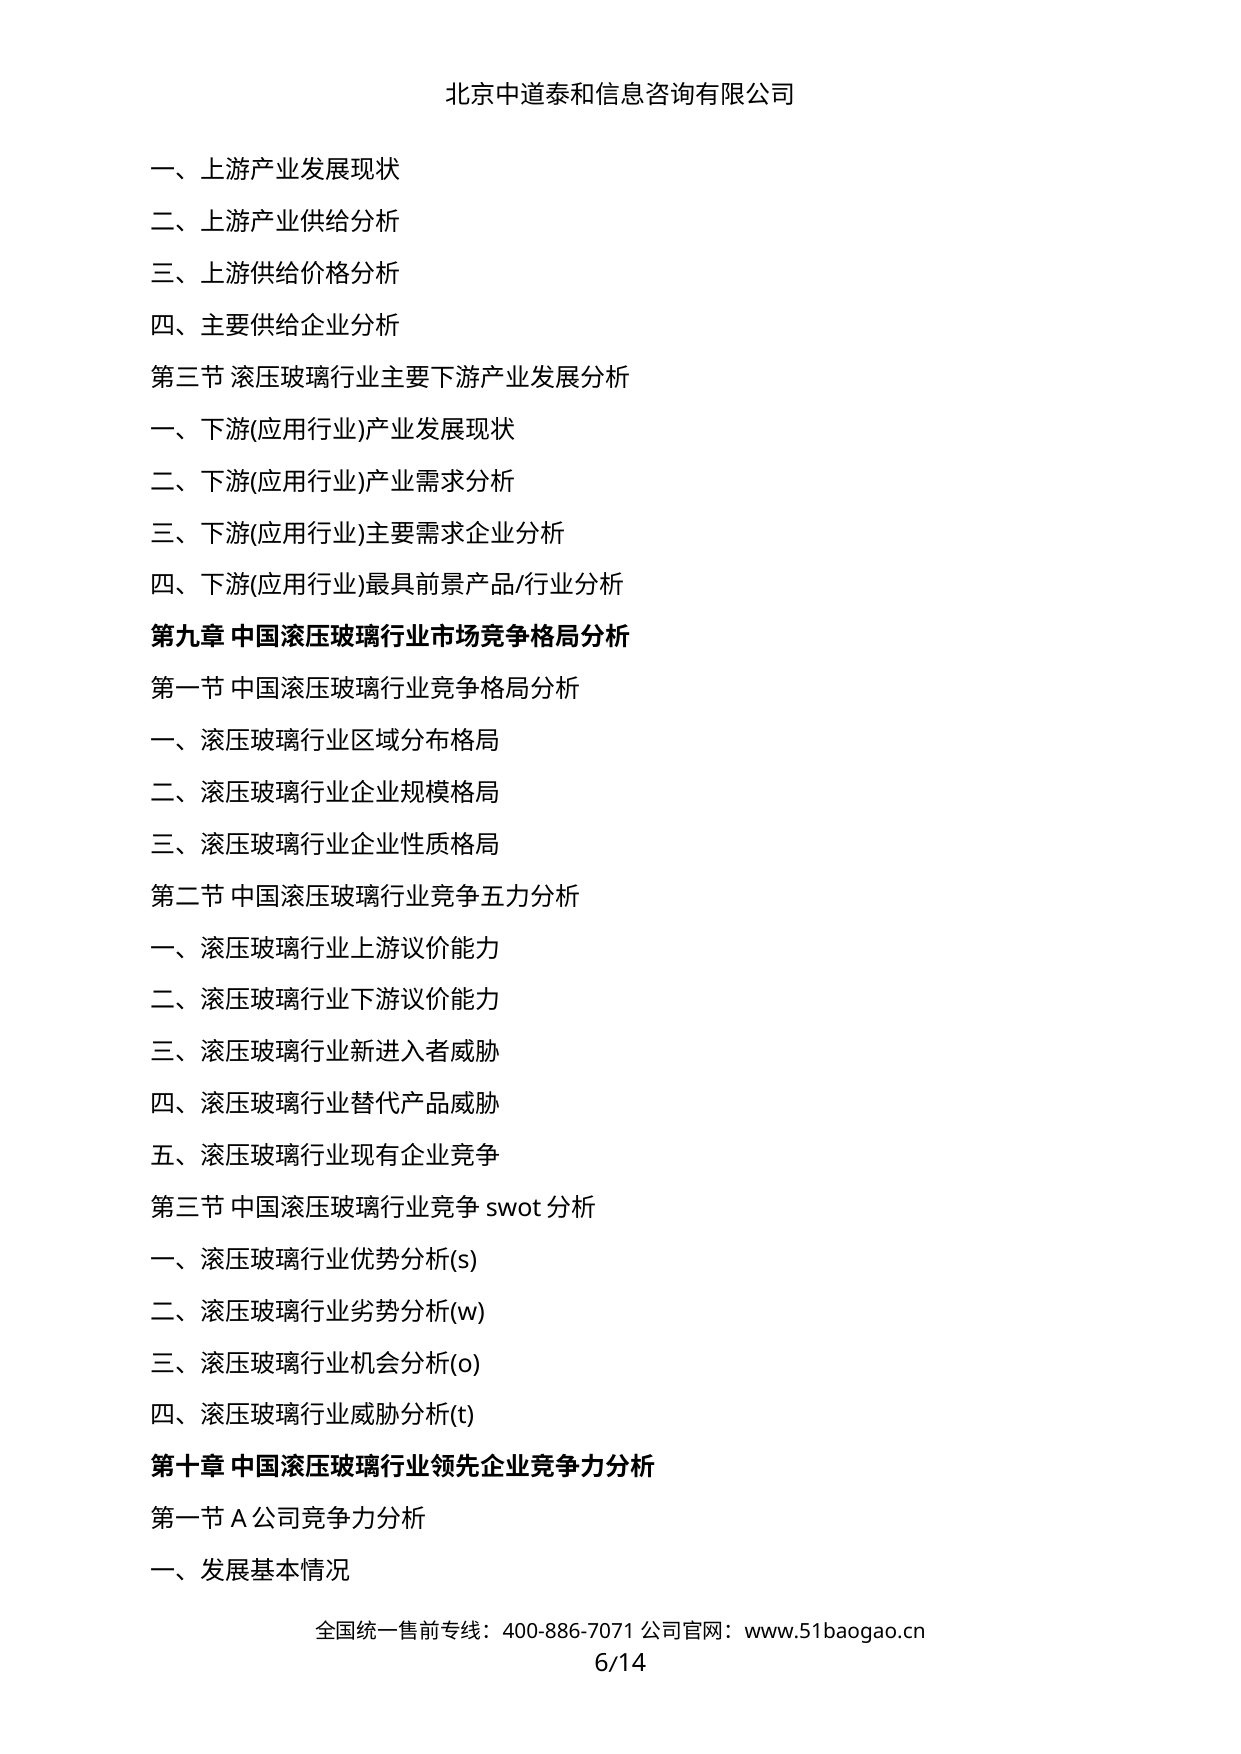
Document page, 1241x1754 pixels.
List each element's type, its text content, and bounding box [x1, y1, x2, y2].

text 第三节 滚压玻璃行业主要下游产业发展分析 [150, 357, 1090, 394]
text 五、滚压玻璃行业现有企业竞争 [150, 1136, 1090, 1172]
text 四、下游(应用行业)最具前景产品/行业分析 [150, 565, 1090, 601]
text 第一节 中国滚压玻璃行业竞争格局分析 [150, 669, 1090, 705]
text 第一节 A公司竞争力分析 [150, 1499, 1090, 1535]
text 三、下游(应用行业)主要需求企业分析 [150, 513, 1090, 549]
text 一、下游(应用行业)产业发展现状 [150, 409, 1090, 446]
text 四、滚压玻璃行业替代产品威胁 [150, 1084, 1090, 1120]
text 一、发展基本情况 [150, 1551, 1090, 1587]
text 四、主要供给企业分析 [150, 306, 1090, 342]
text 二、上游产业供给分析 [150, 202, 1090, 238]
text 二、滚压玻璃行业下游议价能力 [150, 980, 1090, 1016]
text 一、滚压玻璃行业区域分布格局 [150, 721, 1090, 757]
text 一、滚压玻璃行业优势分析(s) [150, 1239, 1090, 1276]
text 二、下游(应用行业)产业需求分析 [150, 461, 1090, 497]
text 二、滚压玻璃行业企业规模格局 [150, 772, 1090, 809]
text 一、滚压玻璃行业上游议价能力 [150, 928, 1090, 964]
text 一、上游产业发展现状 [150, 150, 1090, 186]
text 三、滚压玻璃行业企业性质格局 [150, 824, 1090, 861]
text 三、滚压玻璃行业机会分析(o) [150, 1343, 1090, 1379]
text 第九章 中国滚压玻璃行业市场竞争格局分析 [150, 617, 1090, 653]
text 第二节 中国滚压玻璃行业竞争五力分析 [150, 876, 1090, 912]
text 三、上游供给价格分析 [150, 254, 1090, 290]
text 二、滚压玻璃行业劣势分析(w) [150, 1291, 1090, 1327]
text 第三节 中国滚压玻璃行业竞争swot分析 [150, 1187, 1090, 1224]
text 四、滚压玻璃行业威胁分析(t) [150, 1395, 1090, 1431]
text 第十章 中国滚压玻璃行业领先企业竞争力分析 [150, 1447, 1090, 1483]
text 三、滚压玻璃行业新进入者威胁 [150, 1032, 1090, 1068]
